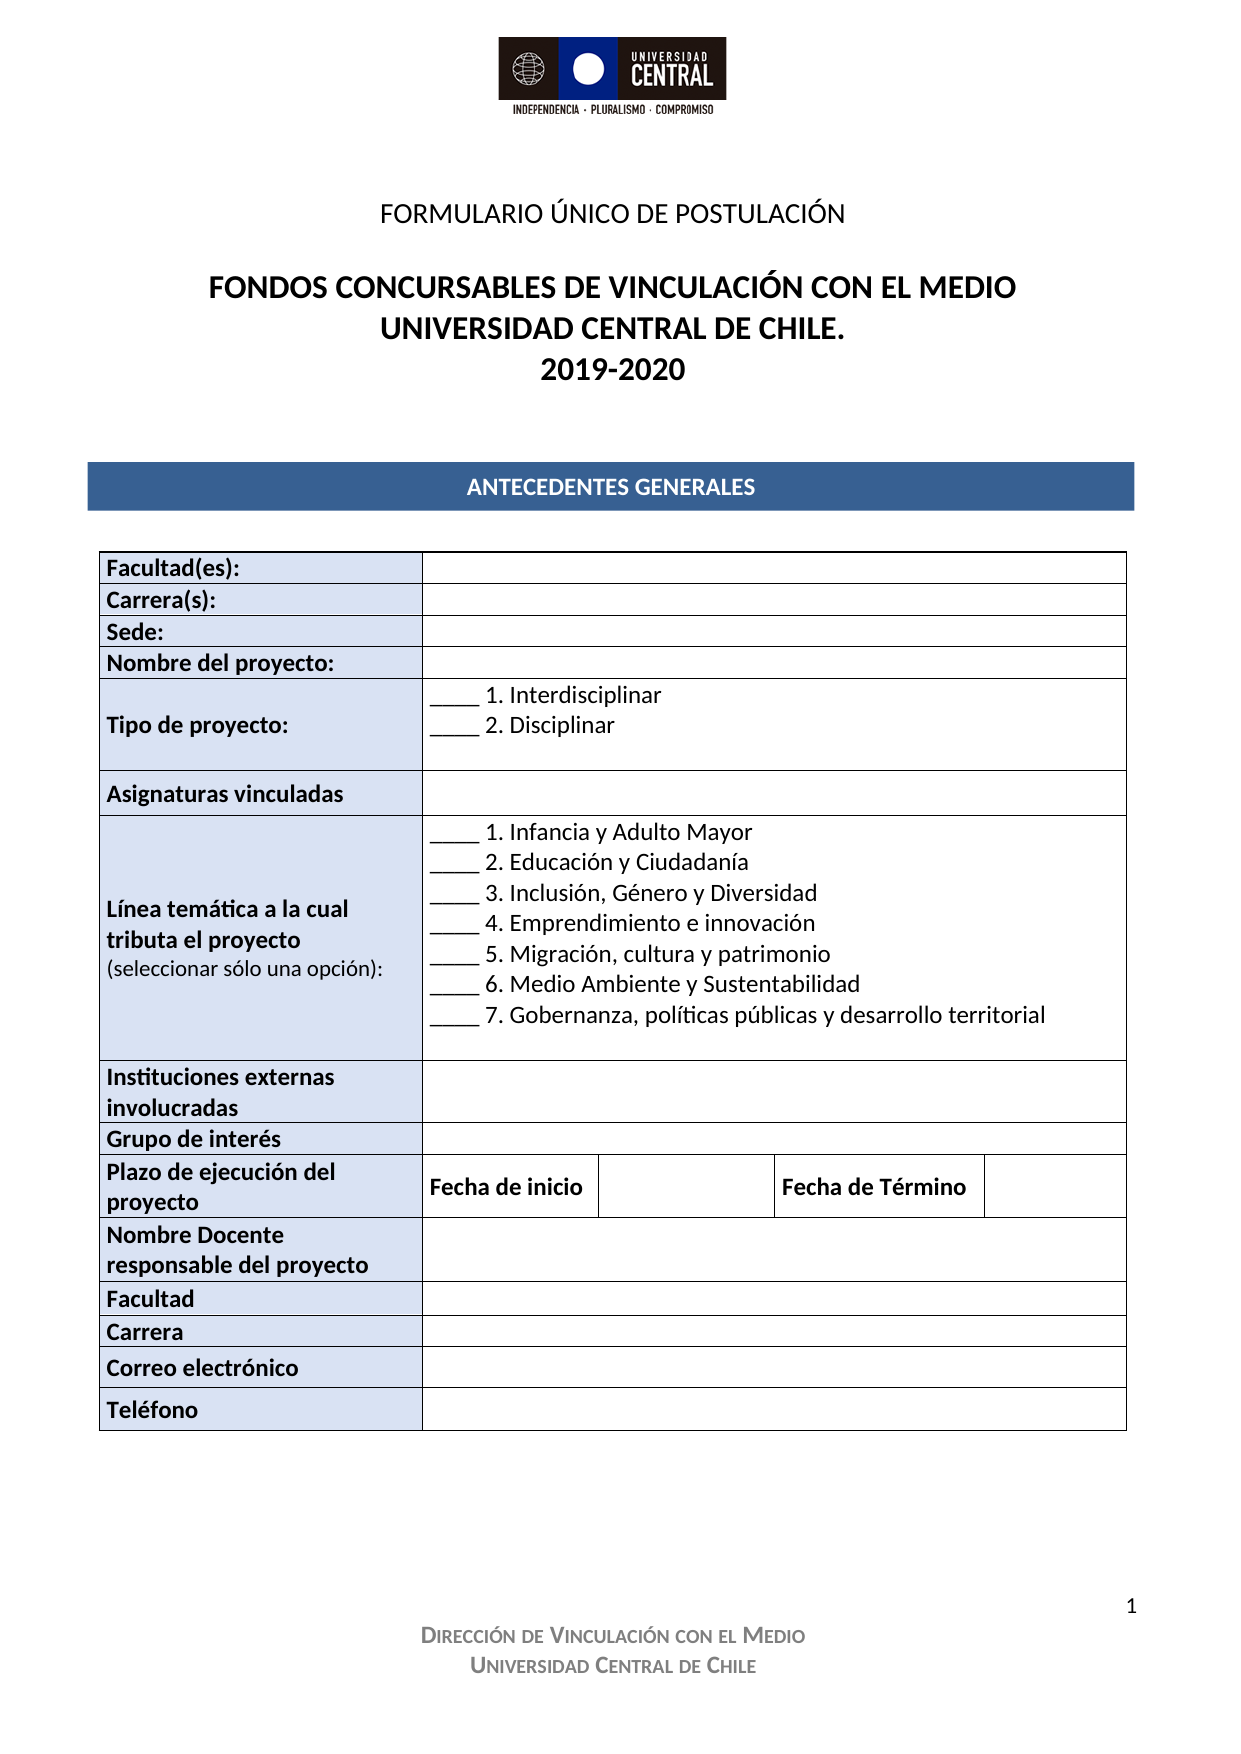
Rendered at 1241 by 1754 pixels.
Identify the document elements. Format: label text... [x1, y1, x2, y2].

table_cell [599, 1155, 774, 1217]
picture [498, 37, 727, 114]
table_cell Nombre del proyecto: [100, 647, 422, 678]
table_cell ____ 1. Interdisciplinar ____ 2. Disciplinar [423, 679, 1126, 770]
table_cell Nombre Docente responsable del proyecto [100, 1218, 422, 1281]
table_cell [423, 1123, 1126, 1154]
table_cell Asignaturas vinculadas [100, 771, 422, 815]
table_cell [423, 647, 1126, 678]
table_cell [423, 1316, 1126, 1346]
table_cell [423, 1282, 1126, 1314]
table_cell [423, 771, 1126, 815]
table_cell [423, 1388, 1126, 1430]
table_cell Fecha de Término [775, 1155, 984, 1217]
table_cell ____ 1. Infancia y Adulto Mayor ____ 2. Educación y Ciudadanía ____ 3. Inclusión, Género y Diversidad ____ 4. Emprendimiento e innovación ____ 5. Migración, cultura y patrimonio ____ 6. Medio Ambiente y Sustentabilidad ____ 7. Gobernanza, políticas públicas y desarrollo territorial [423, 816, 1126, 1060]
table_cell Instituciones externas involucradas [100, 1061, 422, 1122]
table_cell [423, 1061, 1126, 1122]
table_cell Carrera(s): [100, 584, 422, 614]
table_cell [423, 1218, 1126, 1281]
text FONDOS CONCURSABLES DE VINCULACIÓN CON EL MEDIO [89, 266, 1137, 307]
table_cell [423, 1347, 1126, 1387]
table_cell [985, 1155, 1126, 1217]
text UNIVERSIDAD CENTRAL DE CHILE. [89, 307, 1137, 348]
table_cell Línea temática a la cual tributa el proyecto (seleccionar sólo una opción): [100, 816, 422, 1060]
table_cell Carrera [100, 1316, 422, 1346]
table_cell Plazo de ejecución del proyecto [100, 1155, 422, 1217]
text 2019-2020 [89, 348, 1137, 388]
table_cell Facultad [100, 1282, 422, 1314]
table_cell Tipo de proyecto: [100, 679, 422, 770]
text FORMULARIO ÚNICO DE POSTULACIÓN [89, 195, 1137, 231]
table_cell Fecha de inicio [423, 1155, 598, 1217]
table_header Facultad(es): [100, 553, 422, 583]
table_cell [423, 584, 1126, 614]
table_cell Teléfono [100, 1388, 422, 1430]
table_cell Sede: [100, 616, 422, 646]
table_cell Correo electrónico [100, 1347, 422, 1387]
table_header [423, 553, 1126, 583]
table_cell [423, 616, 1126, 646]
table_cell Grupo de interés [100, 1123, 422, 1154]
